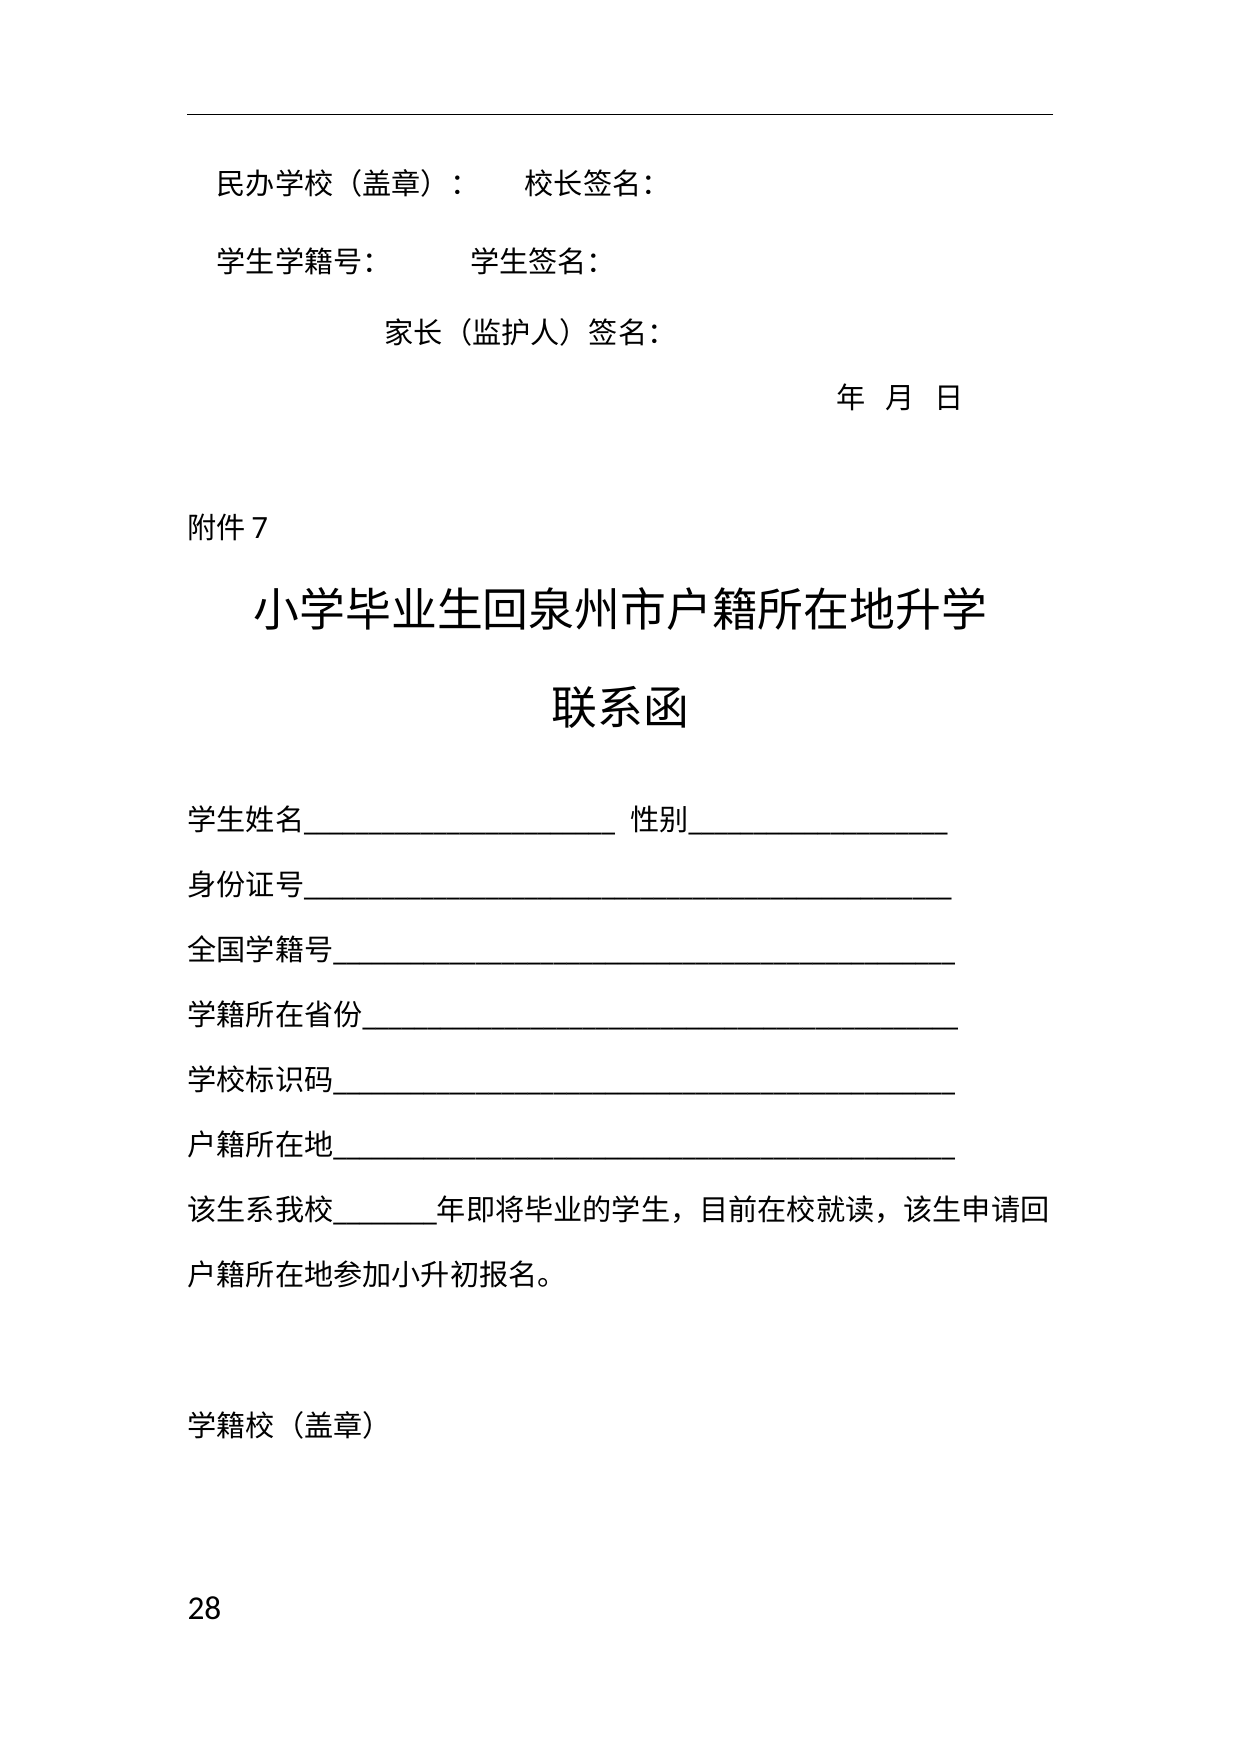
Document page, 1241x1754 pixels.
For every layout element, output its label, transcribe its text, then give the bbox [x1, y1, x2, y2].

text 联系函 [187, 656, 1053, 753]
text 家长（监护人）签名： [187, 298, 1053, 363]
text 年 月 日 [187, 363, 1053, 428]
text 小学毕业生回泉州市户籍所在地升学 [187, 558, 1053, 656]
text 全国学籍号________________________________________________ [187, 916, 1053, 981]
text 户籍所在地________________________________________________ [187, 1111, 1053, 1176]
text 学籍校（盖章） [187, 1391, 1053, 1456]
text 学生姓名________________________ 性别____________________ [187, 786, 1053, 851]
text 附件7 [187, 493, 1053, 558]
text 学校标识码________________________________________________ [187, 1046, 1053, 1111]
text 身份证号__________________________________________________ [187, 851, 1053, 916]
text 学籍所在省份______________________________________________ [187, 981, 1053, 1046]
text 民办学校（盖章）： 校长签名： [187, 149, 1053, 214]
text 学生学籍号： 学生签名： [187, 227, 1053, 292]
text 该生系我校________年即将毕业的学生，目前在校就读，该生申请回户籍所在地参加小升初报名。 [187, 1176, 1053, 1306]
